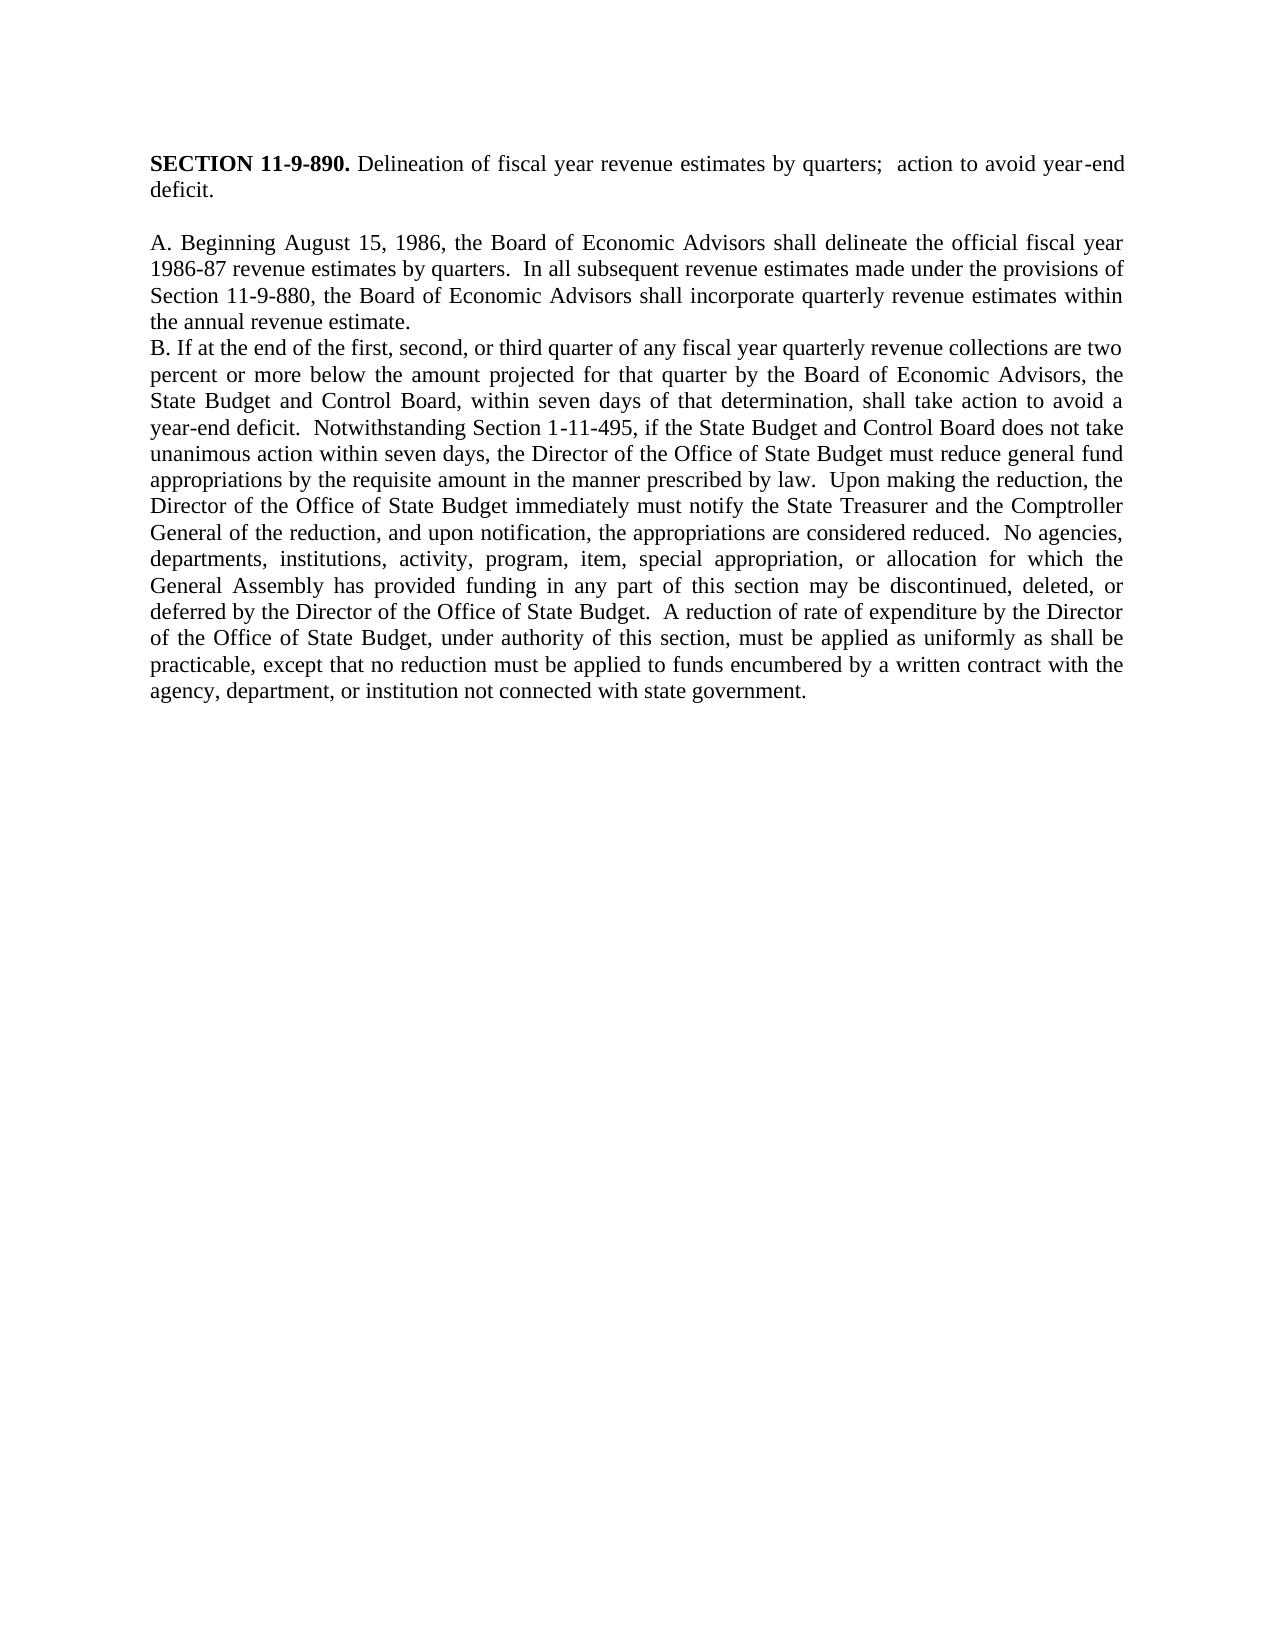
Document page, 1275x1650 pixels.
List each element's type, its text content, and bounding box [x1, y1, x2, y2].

text A. Beginning August 15, 1986, the Board of Economic Advisors shall delineate the official fiscal year 1986-87 revenue estimates by quarters. In all subsequent revenue estimates made under the provisions of Section 11-9-880, the Board of Economic Advisors shall incorporate quarterly revenue estimates within the annual revenue estimate. [150, 229, 1125, 334]
text SECTION 11-9-890. Delineation of fiscal year revenue estimates by quarters; action to avoid year-end deficit. [150, 150, 1125, 203]
text B. If at the end of the first, second, or third quarter of any fiscal year quarterly revenue collections are two percent or more below the amount projected for that quarter by the Board of Economic Advisors, the State Budget and Control Board, within seven days of that determination, shall take action to avoid a year-end deficit. Notwithstanding Section 1-11-495, if the State Budget and Control Board does not take unanimous action within seven days, the Director of the Office of State Budget must reduce general fund appropriations by the requisite amount in the manner prescribed by law. Upon making the reduction, the Director of the Office of State Budget immediately must notify the State Treasurer and the Comptroller General of the reduction, and upon notification, the appropriations are considered reduced. No agencies, departments, institutions, activity, program, item, special appropriation, or allocation for which the General Assembly has provided funding in any part of this section may be discontinued, deleted, or deferred by the Director of the Office of State Budget. A reduction of rate of expenditure by the Director of the Office of State Budget, under authority of this section, must be applied as uniformly as shall be practicable, except that no reduction must be applied to funds encumbered by a written contract with the agency, department, or institution not connected with state government. [150, 334, 1125, 703]
